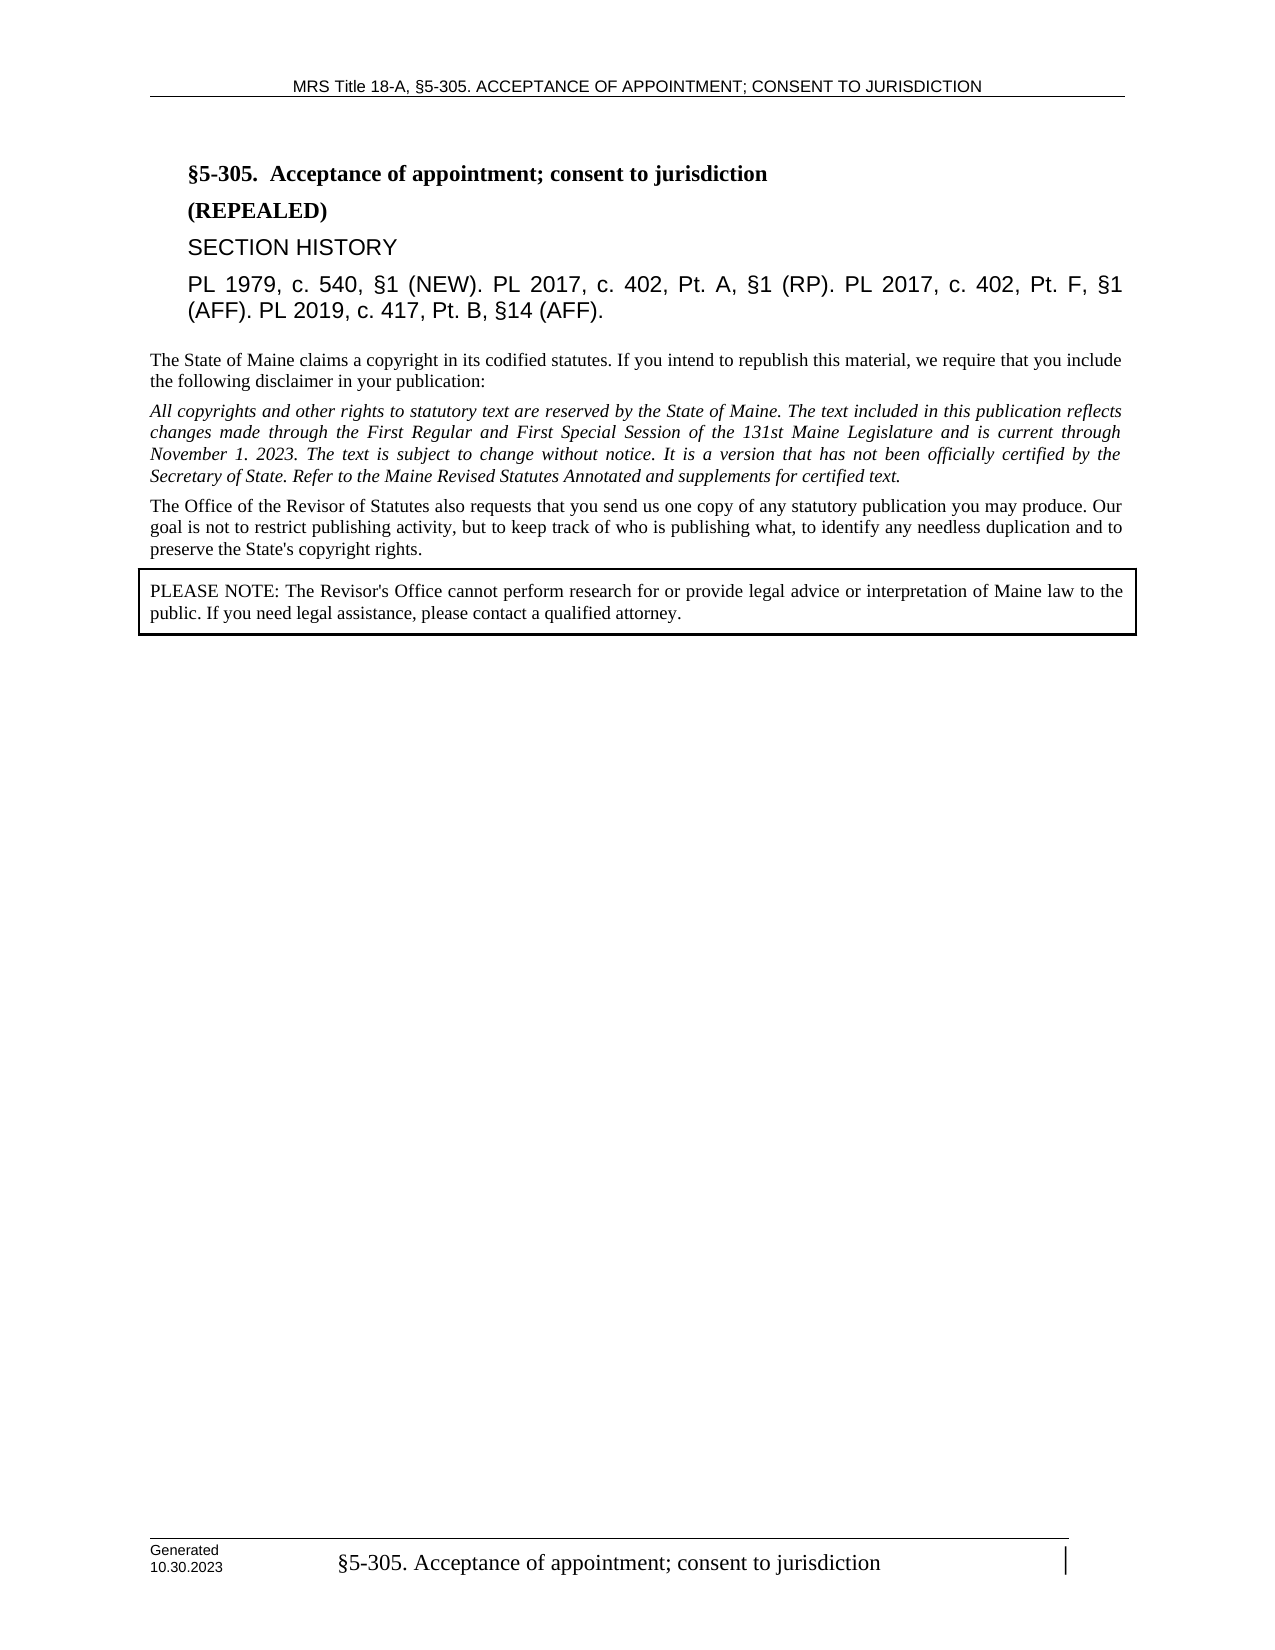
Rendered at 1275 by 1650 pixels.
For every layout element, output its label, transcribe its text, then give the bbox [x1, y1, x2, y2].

text PL 1979, c. 540, §1 (NEW). PL 2017, c. 402, Pt. A, §1 (RP). PL 2017, c. 402, Pt. F, §1 (AFF). PL 2019, c. 417, Pt. B, §14 (AFF). [187, 271, 1125, 323]
text All copyrights and other rights to statutory text are reserved by the State of Maine. The text included in this publication reflects changes made through the First Regular and First Special Session of the 131st Maine Legislature and is current through November 1. 2023 . The text is subject to change without notice. It is a version that has not been officially certified by the Secretary of State. Refer to the Maine Revised Statutes Annotated and supplements for certified text. [150, 400, 1125, 486]
text §5-305. Acceptance of appointment; consent to jurisdiction [187, 160, 1125, 187]
text The State of Maine claims a copyright in its codified statutes. If you intend to republish this material, we require that you include the following disclaimer in your publication: [150, 348, 1125, 392]
text The Office of the Revisor of Statutes also requests that you send us one copy of any statutory publication you may produce. Our goal is not to restrict publishing activity, but to keep track of who is publishing what, to identify any needless duplication and to preserve the State's copyright rights. [150, 494, 1125, 559]
text SECTION HISTORY [187, 234, 1125, 260]
text (REPEALED) [187, 197, 1125, 223]
text PLEASE NOTE: The Revisor's Office cannot perform research for or provide legal advice or interpretation of Maine law to the public. If you need legal assistance, please contact a qualified attorney. [140, 570, 1135, 633]
